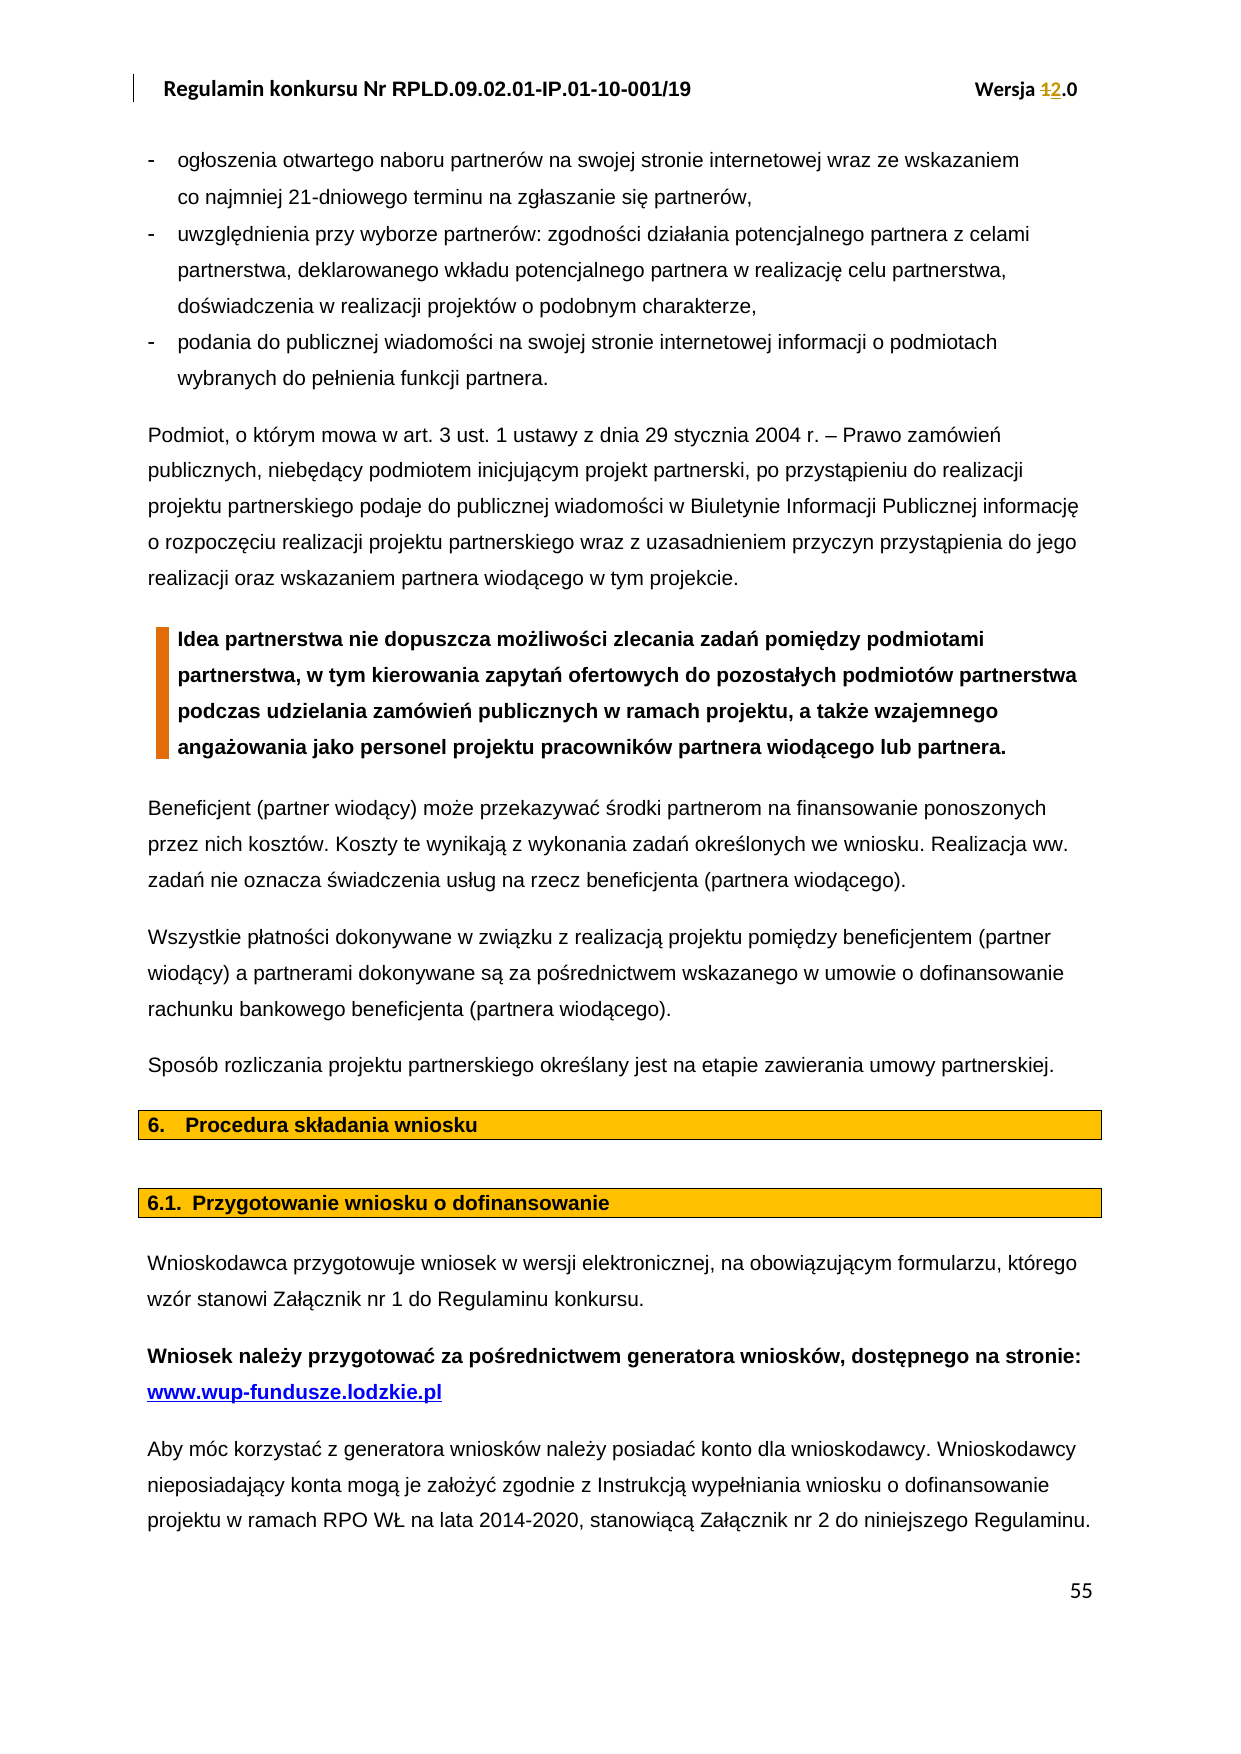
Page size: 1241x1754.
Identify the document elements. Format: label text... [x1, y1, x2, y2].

text Wnioskodawca przygotowuje wniosek w wersji elektronicznej, na obowiązującym formularzu, którego wzór stanowi Załącznik nr 1 do Regulaminu konkursu. [147, 1251, 1093, 1311]
list podania do publicznej wiadomości na swojej stronie internetowej informacji o podmiotach wybranych do pełnienia funkcji partnera. [148, 329, 1093, 389]
list Procedura składania wniosku [139, 1111, 1101, 1139]
text Beneficjent (partner wiodący) może przekazywać środki partnerom na finansowanie ponoszonych przez nich kosztów. Koszty te wynikają z wykonania zadań określonych we wniosku. Realizacja ww. zadań nie oznacza świadczenia usług na rzecz beneficjenta (partnera wiodącego). [148, 796, 1093, 892]
text Aby móc korzystać z generatora wniosków należy posiadać konto dla wnioskodawcy. Wnioskodawcy nieposiadający konta mogą je założyć zgodnie z Instrukcją wypełniania wniosku o dofinansowanie projektu w ramach RPO WŁ na lata 2014-2020, stanowiącą Załącznik nr 2 do niniejszego Regulaminu. [147, 1436, 1093, 1532]
text Wszystkie płatności dokonywane w związku z realizacją projektu pomiędzy beneficjentem (partner wiodący) a partnerami dokonywane są za pośrednictwem wskazanego w umowie o dofinansowanie rachunku bankowego beneficjenta (partnera wiodącego). [148, 924, 1093, 1020]
list Przygotowanie wniosku o dofinansowanie [139, 1189, 1101, 1217]
text Sposób rozliczania projektu partnerskiego określany jest na etapie zawierania umowy partnerskiej. [148, 1053, 1093, 1077]
text Podmiot, o którym mowa w art. 3 ust. 1 ustawy z dnia 29 stycznia 2004 r. – Prawo zamówień publicznych, niebędący podmiotem inicjującym projekt partnerski, po przystąpieniu do realizacji projektu partnerskiego podaje do publicznej wiadomości w Biuletynie Informacji Publicznej informację o rozpoczęciu realizacji projektu partnerskiego wraz z uzasadnieniem przyczyn przystąpienia do jego realizacji oraz wskazaniem partnera wiodącego w tym projekcie. [148, 422, 1093, 590]
text Wniosek należy przygotować za pośrednictwem generatora wniosków, dostępnego na stronie: www.wup-fundusze.lodzkie.pl [147, 1344, 1093, 1404]
list ogłoszenia otwartego naboru partnerów na swojej stronie internetowej wraz ze wskazaniem co najmniej 21‐dniowego terminu na zgłaszanie się partnerów, [148, 148, 1093, 209]
text Idea partnerstwa nie dopuszcza możliwości zlecania zadań pomiędzy podmiotami partnerstwa, w tym kierowania zapytań ofertowych do pozostałych podmiotów partnerstwa podczas udzielania zamówień publicznych w ramach projektu, a także wzajemnego angażowania jako personel projektu pracowników partnera wiodącego lub partnera. [169, 627, 1093, 759]
list uwzględnienia przy wyborze partnerów: zgodności działania potencjalnego partnera z celami partnerstwa, deklarowanego wkładu potencjalnego partnera w realizację celu partnerstwa, doświadczenia w realizacji projektów o podobnym charakterze, [148, 222, 1093, 318]
